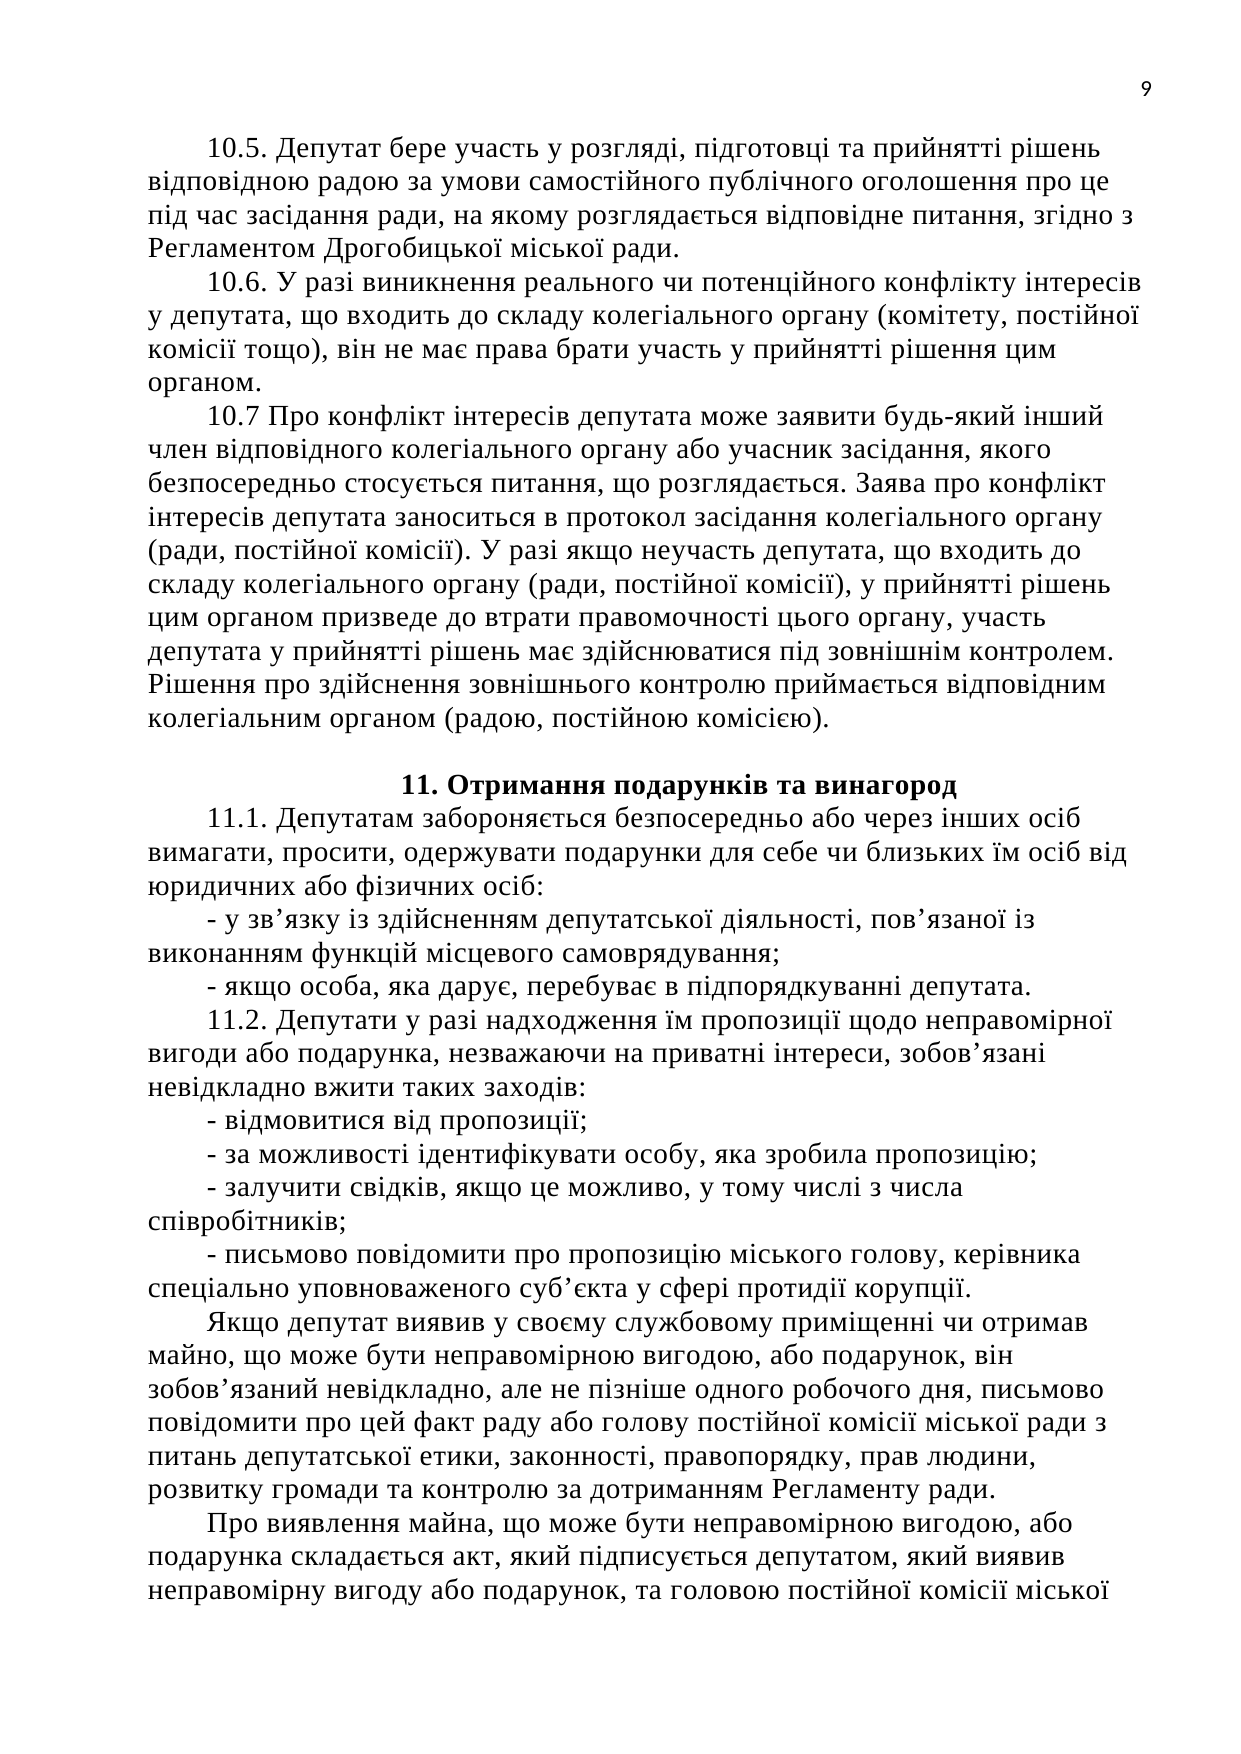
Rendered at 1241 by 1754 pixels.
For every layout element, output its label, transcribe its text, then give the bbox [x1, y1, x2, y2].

text 11.1. Депутатам забороняється безпосередньо або через інших осіб вимагати, просити, одержувати подарунки для себе чи близьких їм осіб від юридичних або фізичних осіб: [148, 801, 1152, 901]
text - у зв’язку із здійсненням депутатської діяльності, пов’язаної із виконанням функцій місцевого самоврядування; [148, 901, 1152, 968]
text - відмовитися від пропозиції; [148, 1102, 1152, 1136]
text 10.7 Про конфлікт інтересів депутата може заявити будь-який інший член відповідного колегіального органу або учасник засідання, якого безпосередньо стосується питання, що розглядається. Заява про конфлікт інтересів депутата заноситься в протокол засідання колегіального органу (ради, постійної комісії). У разі якщо неучасть депутата, що входить до складу колегіального органу (ради, постійної комісії), у прийнятті рішень цим органом призведе до втрати правомочності цього органу, участь депутата у прийнятті рішень має здійснюватися під зовнішнім контролем. Рішення про здійснення зовнішнього контролю приймається відповідним колегіальним органом (радою, постійною комісією). [148, 398, 1152, 733]
text Якщо депутат виявив у своєму службовому приміщенні чи отримав майно, що може бути неправомірною вигодою, або подарунок, він зобов’язаний невідкладно, але не пізніше одного робочого дня, письмово повідомити про цей факт раду або голову постійної комісії міської ради з питань депутатської етики, законності, правопорядку, прав людини, розвитку громади та контролю за дотриманням Регламенту ради. [148, 1304, 1152, 1505]
text - письмово повідомити про пропозицію міського голову, керівника спеціально уповноваженого суб’єкта у сфері протидії корупції. [148, 1237, 1152, 1304]
text - залучити свідків, якщо це можливо, у тому числі з числа співробітників; [148, 1169, 1152, 1237]
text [148, 1505, 1152, 1606]
text - за можливості ідентифікувати особу, яка зробила пропозицію; [148, 1136, 1152, 1169]
text 11. Отримання подарунків та винагород [148, 767, 1152, 801]
text 11.2. Депутати у разі надходження їм пропозиції щодо неправомірної вигоди або подарунка, незважаючи на приватні інтереси, зобов’язані невідкладно вжити таких заходів: [148, 1002, 1152, 1102]
text - якщо особа, яка дарує, перебуває в підпорядкуванні депутата. [148, 968, 1152, 1002]
text 10.5. Депутат бере участь у розгляді, підготовці та прийнятті рішень відповідною радою за умови самостійного публічного оголошення про це під час засідання ради, на якому розглядається відповідне питання, згідно з Регламентом Дрогобицької міської ради. [148, 130, 1152, 264]
text 10.6. У разі виникнення реального чи потенційного конфлікту інтересів у депутата, що входить до складу колегіального органу (комітету, постійної комісії тощо), він не має права брати участь у прийнятті рішення цим органом. [148, 264, 1152, 398]
